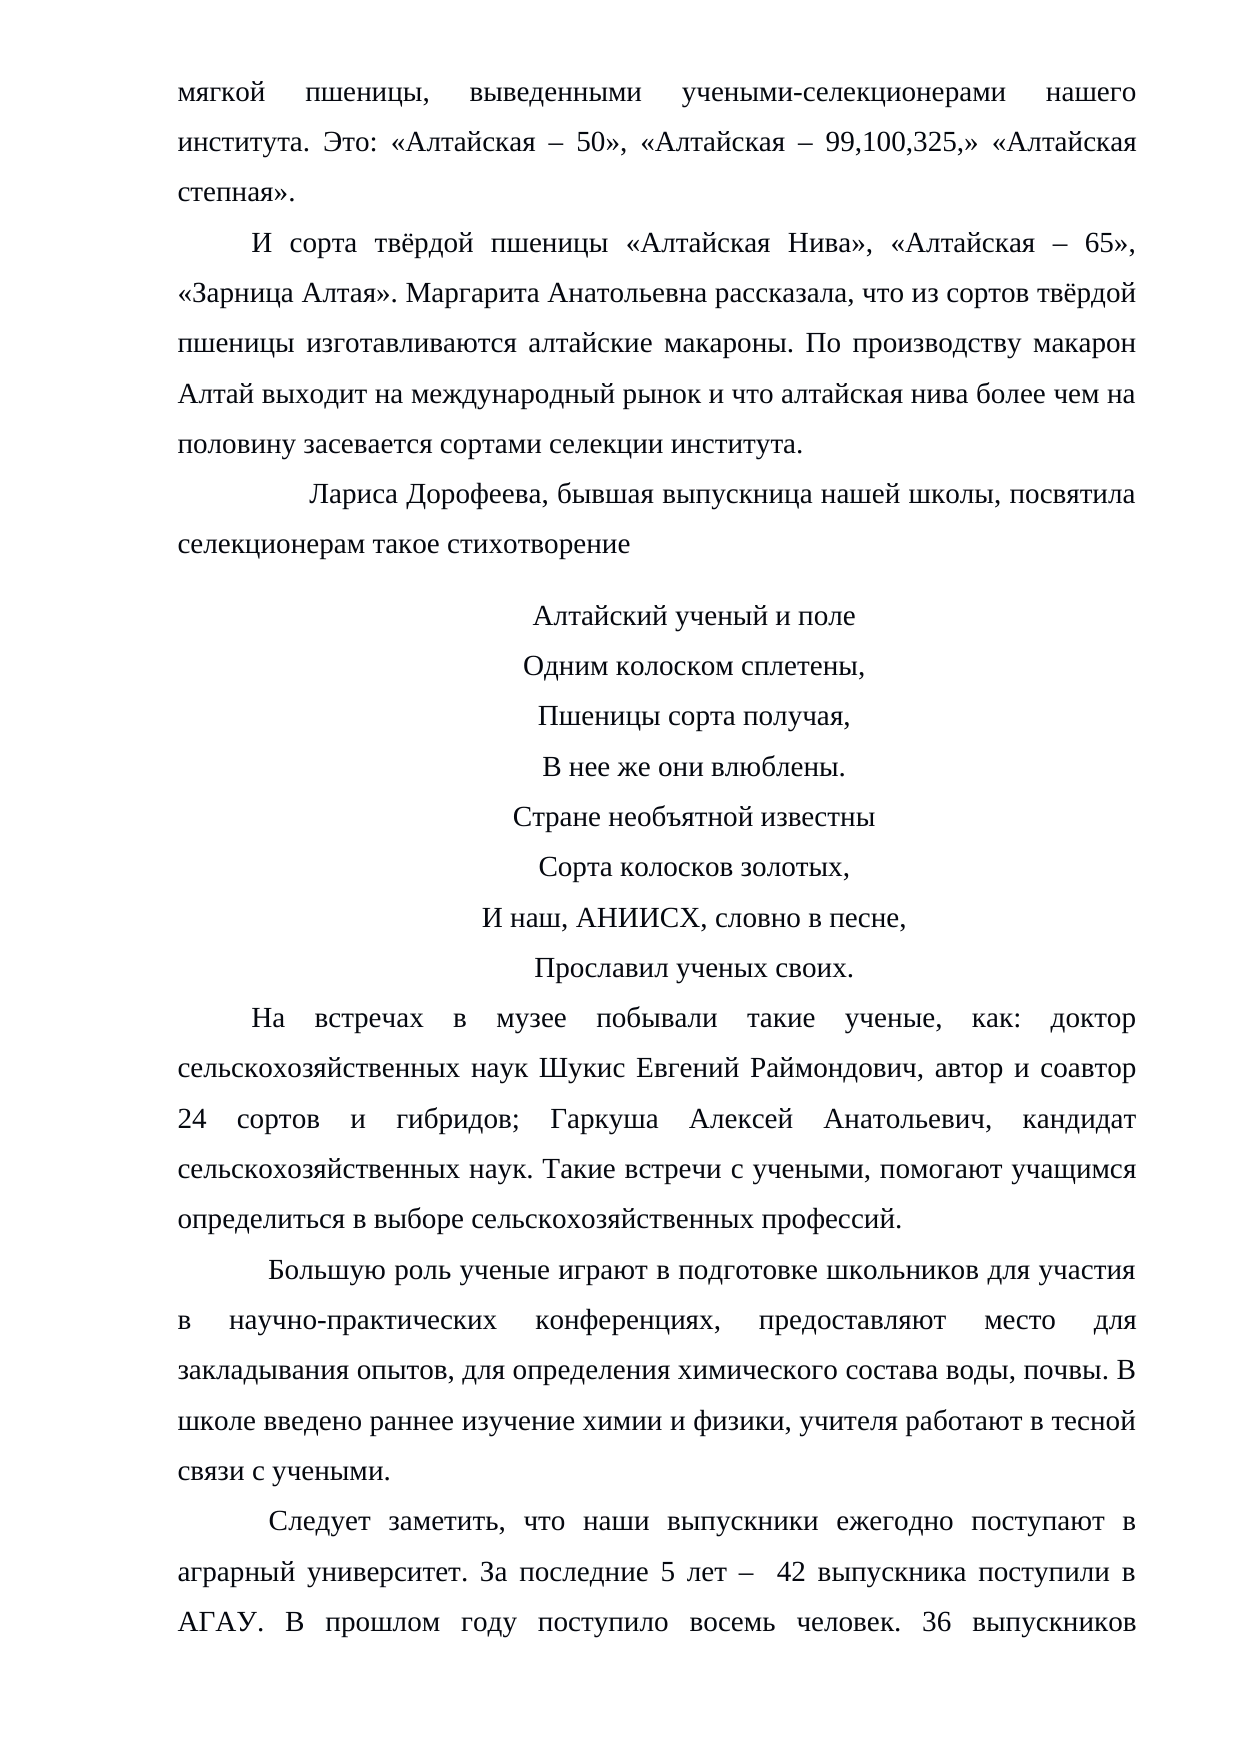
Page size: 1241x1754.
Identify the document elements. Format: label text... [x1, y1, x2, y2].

text На встречах в музее побывали такие ученые, как: доктор сельскохозяйственных наук Шукис Евгений Раймондович, автор и соавтор 24 сортов и гибридов; Гаркуша Алексей Анатольевич, кандидат сельскохозяйственных наук. Такие встречи с учеными, помогают учащимся определиться в выборе сельскохозяйственных профессий. [177, 1000, 1137, 1235]
text Алтайский ученый и поле [177, 598, 1137, 631]
text Большую роль ученые играют в подготовке школьников для участия в научно-практических конференциях, предоставляют место для закладывания опытов, для определения химического состава воды, почвы. В школе введено раннее изучение химии и физики, учителя работают в тесной связи с учеными. [177, 1252, 1137, 1487]
text И наш, АНИИСХ, словно в песне, [177, 900, 1137, 933]
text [177, 1503, 1137, 1638]
text Сорта колосков золотых, [177, 849, 1137, 883]
text В нее же они влюблены. [177, 749, 1137, 782]
text Лариса Дорофеева, бывшая выпускница нашей школы, посвятила селекционерам такое стихотворение [177, 476, 1137, 560]
text Стране необъятной известны [177, 799, 1137, 833]
text Прославил ученых своих. [177, 950, 1137, 983]
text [177, 74, 1137, 208]
text Пшеницы сорта получая, [177, 698, 1137, 732]
text И сорта твёрдой пшеницы «Алтайская Нива», «Алтайская – 65», «Зарница Алтая». Маргарита Анатольевна рассказала, что из сортов твёрдой пшеницы изготавливаются алтайские макароны. По производству макарон Алтай выходит на международный рынок и что алтайская нива более чем на половину засевается сортами селекции института. [177, 225, 1137, 459]
text Одним колоском сплетены, [177, 648, 1137, 682]
